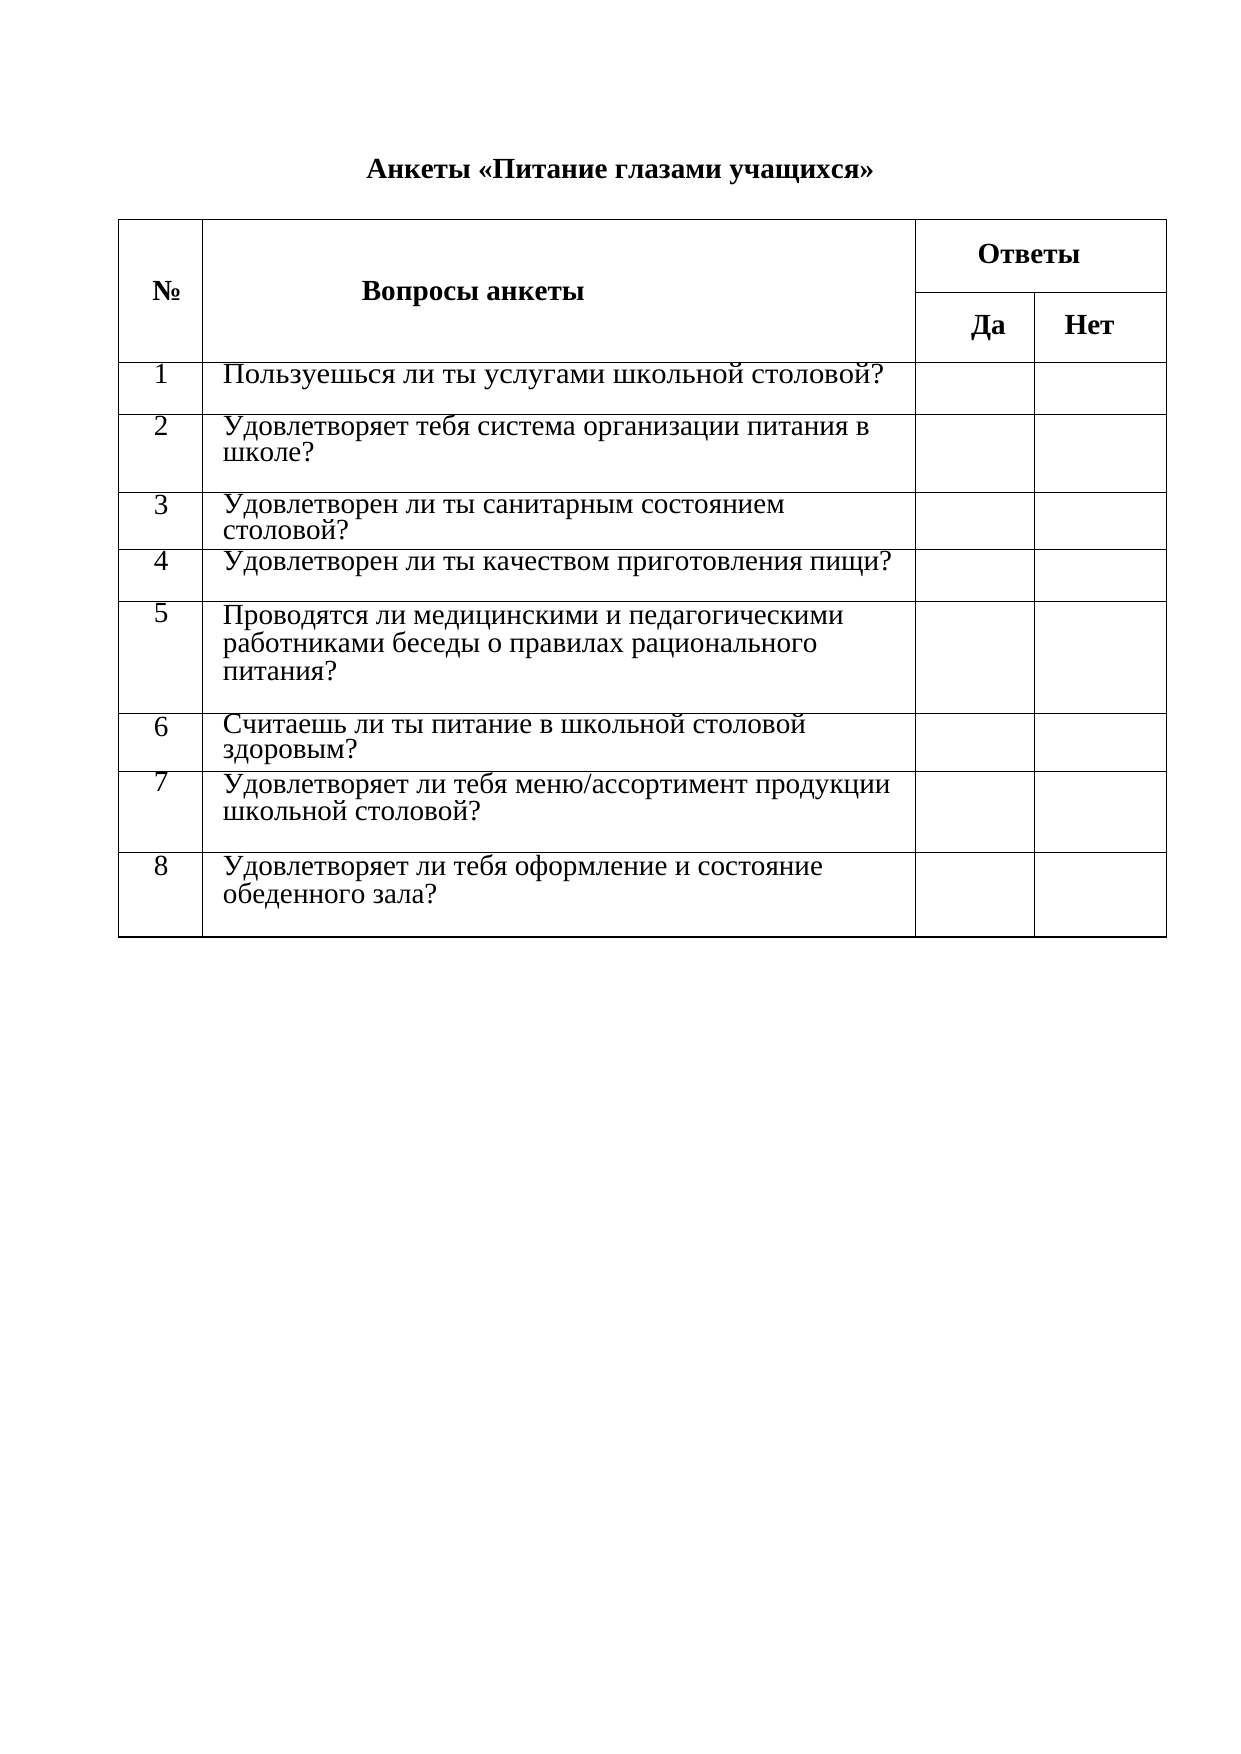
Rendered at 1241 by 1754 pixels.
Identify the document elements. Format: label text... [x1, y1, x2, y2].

table_cell [1035, 714, 1166, 771]
table_cell Пользуешься ли ты услугами школьной столовой? [203, 363, 915, 414]
table_header № [119, 220, 202, 362]
table_header Вопросы анкеты [203, 220, 915, 362]
table_cell [916, 853, 1034, 936]
table_cell Считаешь ли ты питание в школьной столовой здоровым? [203, 714, 915, 771]
table_cell 3 [119, 493, 202, 549]
table_cell Удовлетворяет ли тебя меню/ассортимент продукции школьной столовой? [203, 772, 915, 852]
table_cell [916, 363, 1034, 414]
table_cell 2 [119, 415, 202, 492]
table_cell Удовлетворяет ли тебя оформление и состояние обеденного зала? [203, 853, 915, 936]
table_cell [1035, 772, 1166, 852]
table_cell [1035, 363, 1166, 414]
table_cell [916, 493, 1034, 549]
table_cell 5 [119, 602, 202, 713]
table_cell [1035, 415, 1166, 492]
subtitle Анкеты «Питание глазами учащихся» [118, 152, 1122, 185]
table_cell [1035, 853, 1166, 936]
table_cell [916, 714, 1034, 771]
table_cell Проводятся ли медицинскими и педагогическими работниками беседы о правилах рационального питания? [203, 602, 915, 713]
table_cell [1035, 602, 1166, 713]
table_cell [1035, 493, 1166, 549]
table_cell [916, 550, 1034, 601]
table_cell 1 [119, 363, 202, 414]
table_cell 8 [119, 853, 202, 936]
table_cell Нет [1035, 293, 1166, 362]
table_cell [916, 602, 1034, 713]
table_cell Да [916, 293, 1034, 362]
table_cell [916, 772, 1034, 852]
table_cell Удовлетворен ли ты качеством приготовления пищи? [203, 550, 915, 601]
table_cell Удовлетворен ли ты санитарным состоянием столовой? [203, 493, 915, 549]
table_cell [1035, 550, 1166, 601]
table_cell [916, 415, 1034, 492]
table_cell 7 [119, 772, 202, 852]
table_cell 4 [119, 550, 202, 601]
table_header Ответы [916, 220, 1166, 292]
table_cell 6 [119, 714, 202, 771]
table_cell Удовлетворяет тебя система организации питания в школе? [203, 415, 915, 492]
